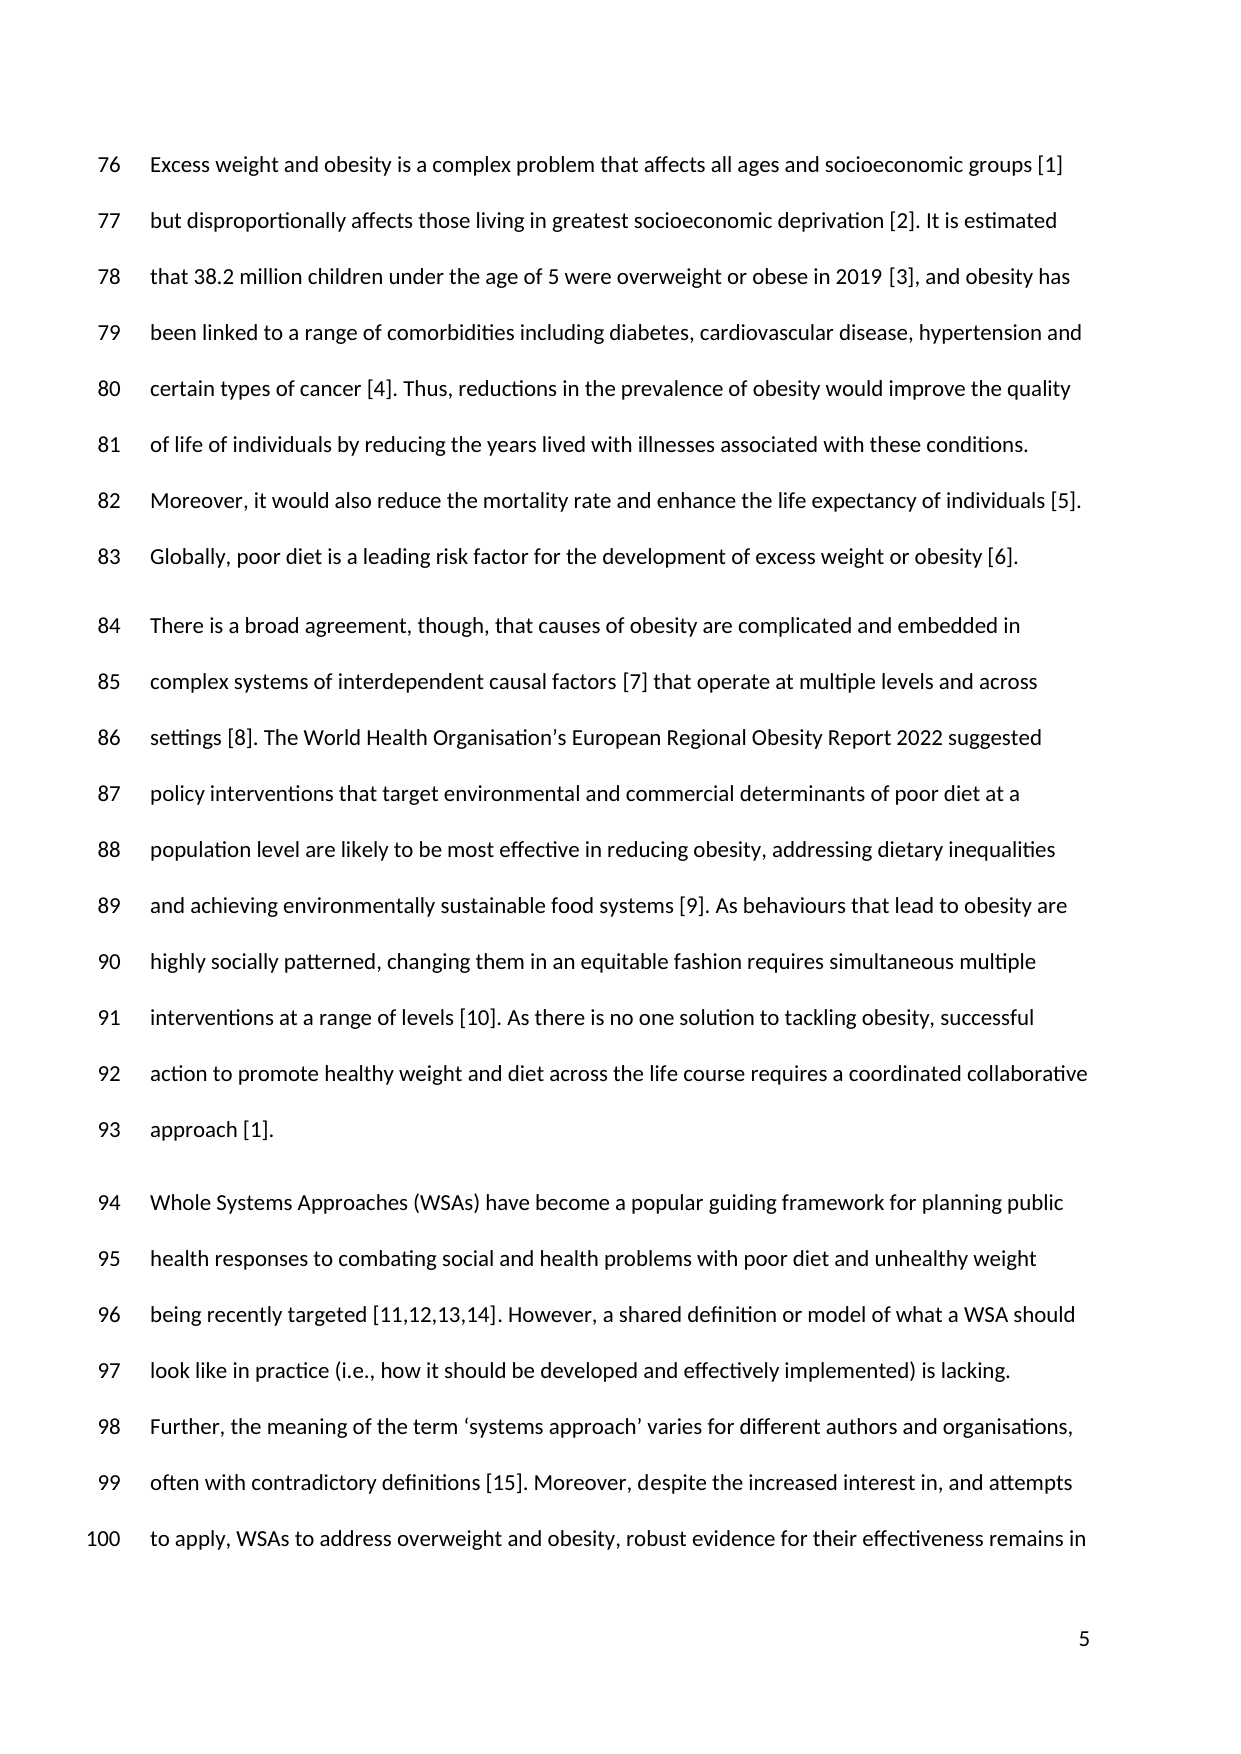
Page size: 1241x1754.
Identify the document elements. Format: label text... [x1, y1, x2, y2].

text Excess weight and obesity is a complex problem that affects all ages and socioeconomic groups [1] but disproportionally affects those living in greatest socioeconomic deprivation [2]. It is estimated that 38.2 million children under the age of 5 were overweight or obese in 2019 [3], and obesity has been linked to a range of comorbidities including diabetes, cardiovascular disease, hypertension and certain types of cancer [4]. Thus, reductions in the prevalence of obesity would improve the quality of life of individuals by reducing the years lived with illnesses associated with these conditions. Moreover, it would also reduce the mortality rate and enhance the life expectancy of individuals [5]. Globally, poor diet is a leading risk factor for the development of excess weight or obesity [6]. [150, 150, 1090, 570]
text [150, 1188, 1090, 1552]
text There is a broad agreement, though, that causes of obesity are complicated and embedded in complex systems of interdependent causal factors [7] that operate at multiple levels and across settings [8]. The World Health Organisation’s European Regional Obesity Report 2022 suggested policy interventions that target environmental and commercial determinants of poor diet at a population level are likely to be most effective in reducing obesity, addressing dietary inequalities and achieving environmentally sustainable food systems [9]. As behaviours that lead to obesity are highly socially patterned, changing them in an equitable fashion requires simultaneous multiple interventions at a range of levels [10]. As there is no one solution to tackling obesity, successful action to promote healthy weight and diet across the life course requires a coordinated collaborative approach [1]. [150, 611, 1090, 1143]
